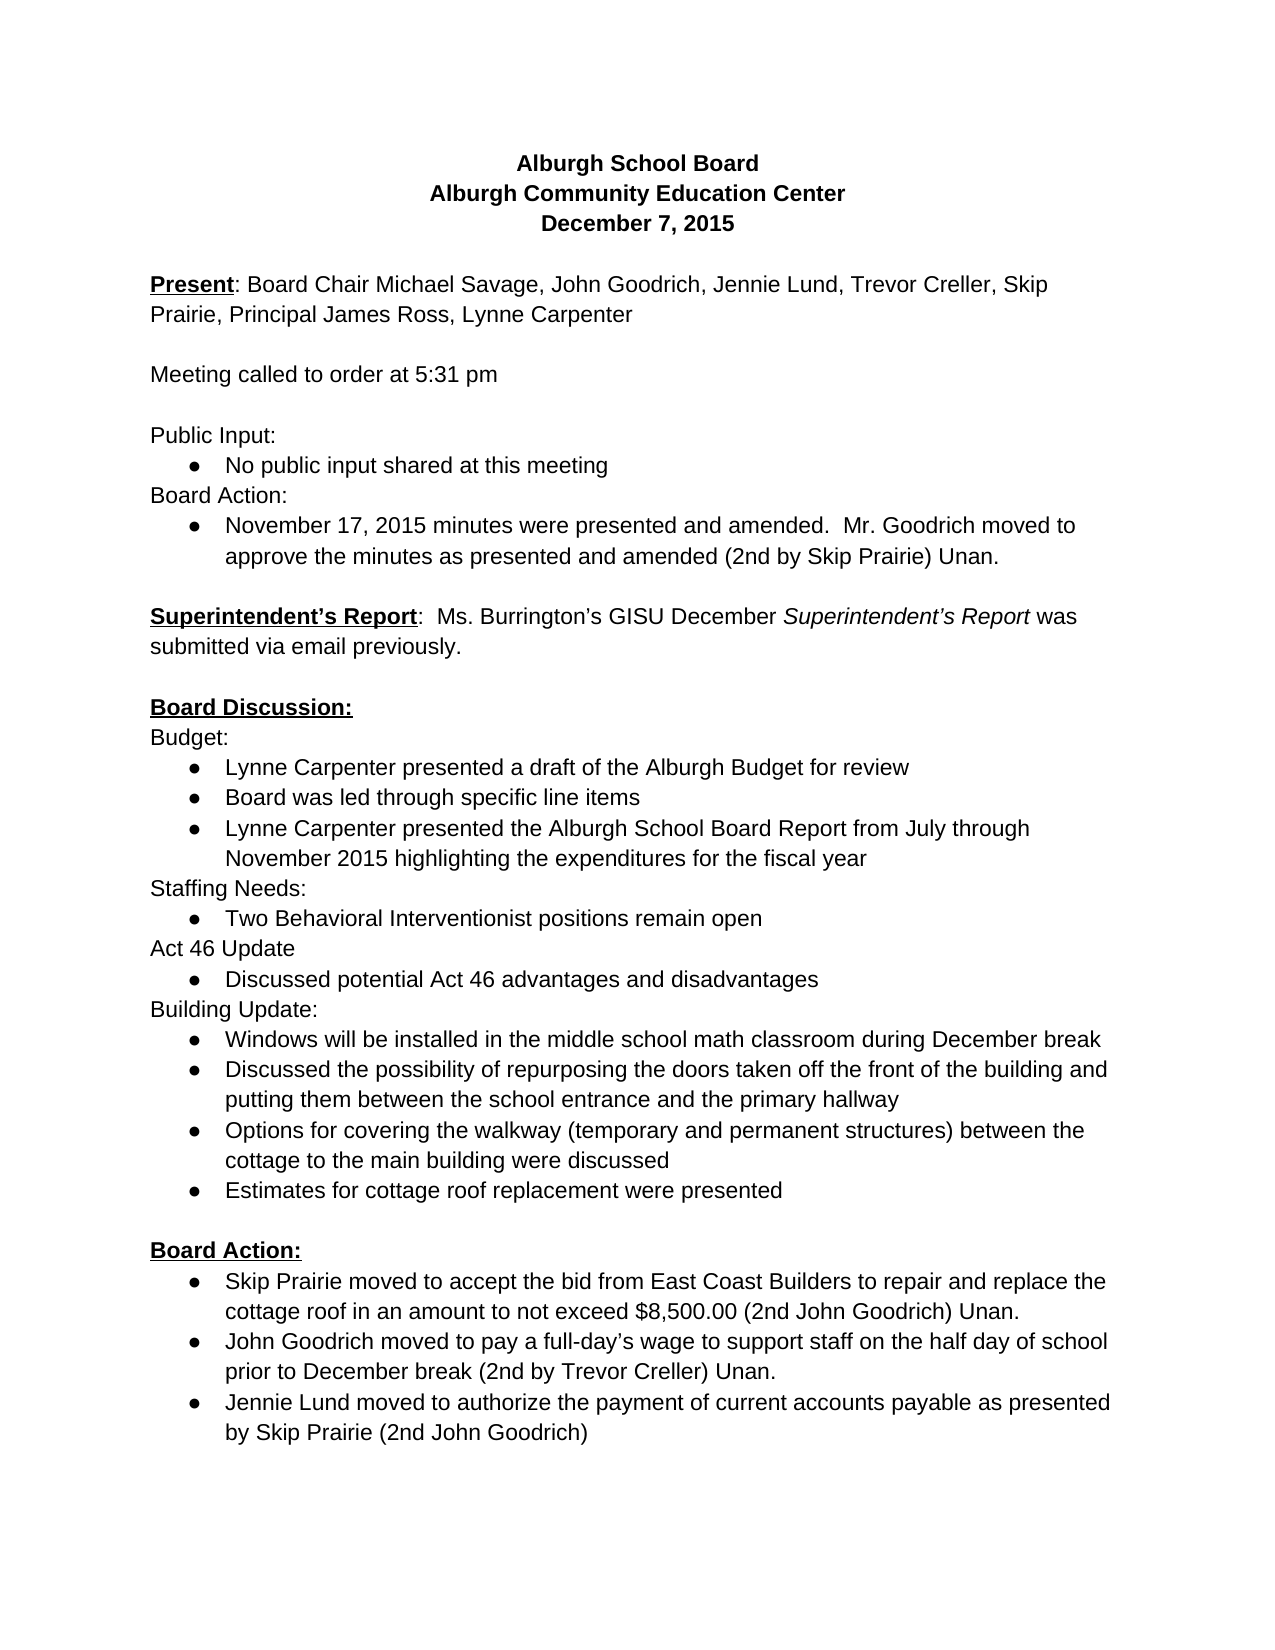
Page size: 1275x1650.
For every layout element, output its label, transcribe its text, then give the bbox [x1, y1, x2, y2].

list John Goodrich moved to pay a full-day’s wage to support staff on the half day of school prior to December break (2nd by Trevor Creller) Unan. [187, 1328, 1125, 1385]
text Board Discussion: [150, 694, 1125, 720]
list Board was led through specific line items [187, 784, 1125, 811]
list Lynne Carpenter presented a draft of the Alburgh Budget for review [187, 754, 1125, 781]
list Discussed the possibility of repurposing the doors taken off the front of the building and putting them between the school entrance and the primary hallway [187, 1056, 1125, 1113]
list Jennie Lund moved to authorize the payment of current accounts payable as presented by Skip Prairie (2nd John Goodrich) [187, 1388, 1125, 1445]
list Two Behavioral Interventionist positions remain open [187, 905, 1125, 932]
text Building Update: [150, 996, 1125, 1022]
text Act 46 Update [150, 935, 1125, 962]
text Alburgh Community Education Center [150, 180, 1125, 207]
text December 7, 2015 [150, 210, 1125, 237]
list Discussed potential Act 46 advantages and disadvantages [187, 966, 1125, 992]
list Skip Prairie moved to accept the bid from East Coast Builders to repair and replace the cottage roof in an amount to not exceed $8,500.00 (2nd John Goodrich) Unan. [187, 1268, 1125, 1324]
list Estimates for cottage roof replacement were presented [187, 1177, 1125, 1203]
list Lynne Carpenter presented the Alburgh School Board Report from July through November 2015 highlighting the expenditures for the fiscal year [187, 814, 1125, 871]
text Staffing Needs: [150, 875, 1125, 901]
text Present: Board Chair Michael Savage, John Goodrich, Jennie Lund, Trevor Creller, Skip Prairie, Principal James Ross, Lynne Carpenter [150, 271, 1125, 327]
list Windows will be installed in the middle school math classroom during December break [187, 1026, 1125, 1052]
text Meeting called to order at 5:31 pm [150, 361, 1125, 388]
list No public input shared at this meeting [187, 452, 1125, 478]
text Board Action: [150, 482, 1125, 509]
text Board Action: [150, 1237, 1125, 1264]
text Alburgh School Board [150, 150, 1125, 176]
list Options for covering the walkway (temporary and permanent structures) between the cottage to the main building were discussed [187, 1117, 1125, 1173]
text Public Input: [150, 422, 1125, 448]
list November 17, 2015 minutes were presented and amended. Mr. Goodrich moved to approve the minutes as presented and amended (2nd by Skip Prairie) Unan. [187, 512, 1125, 569]
text Budget: [150, 724, 1125, 750]
text Superintendent’s Report: Ms. Burrington’s GISU December Superintendent’s Report was submitted via email previously. [150, 603, 1125, 660]
